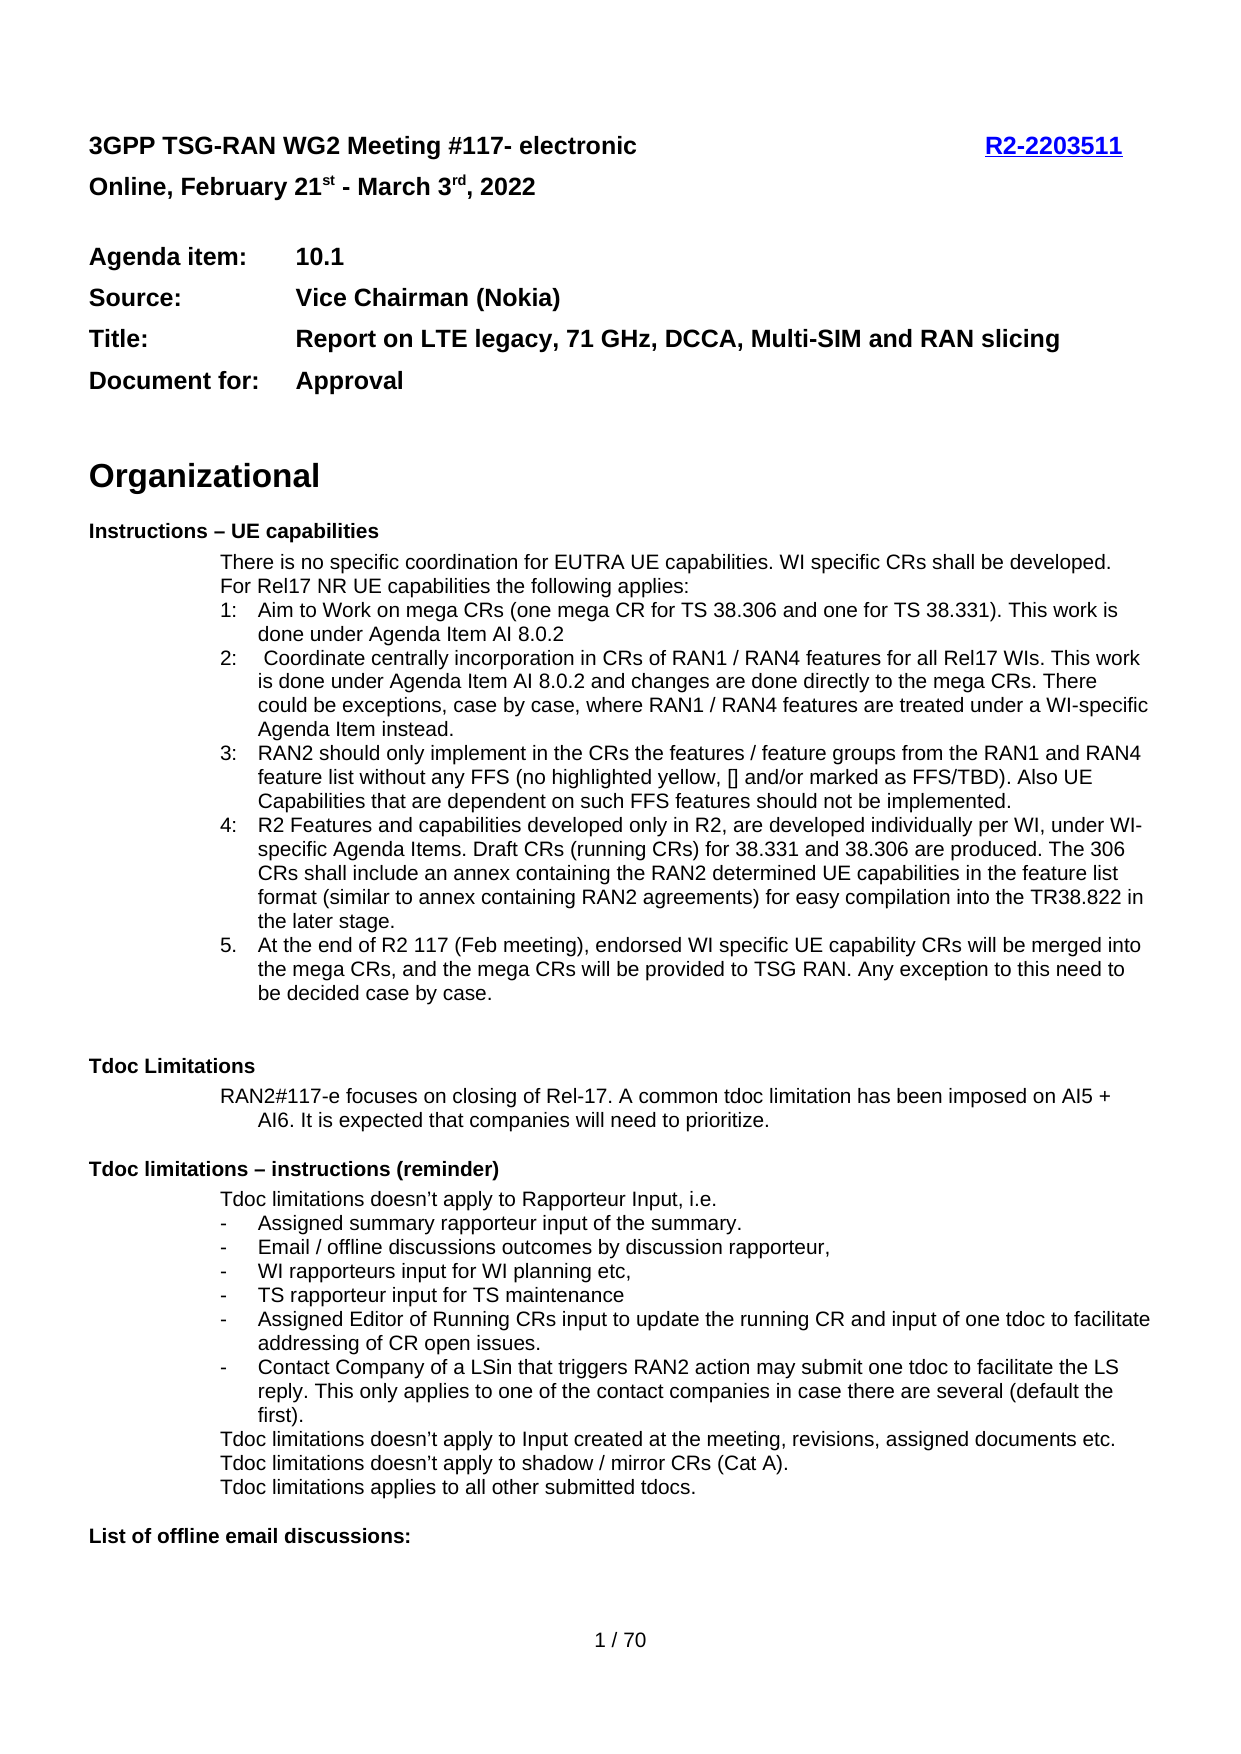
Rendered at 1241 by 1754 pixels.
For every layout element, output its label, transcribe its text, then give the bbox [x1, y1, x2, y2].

text 4: R2 Features and capabilities developed only in R2, are developed individually per WI, under WI-specific Agenda Items. Draft CRs (running CRs) for 38.331 and 38.306 are produced. The 306 CRs shall include an annex containing the RAN2 determined UE capabilities in the feature list format (similar to annex containing RAN2 agreements) for easy compilation into the TR38.822 in the later stage. [220, 813, 1152, 933]
text - Assigned summary rapporteur input of the summary. [220, 1211, 1152, 1235]
text Instructions – UE capabilities [89, 519, 1152, 543]
text 2: Coordinate centrally incorporation in CRs of RAN1 / RAN4 features for all Rel17 WIs. This work is done under Agenda Item AI 8.0.2 and changes are done directly to the mega CRs. There could be exceptions, case by case, where RAN1 / RAN4 features are treated under a WI-specific Agenda Item instead. [220, 645, 1152, 741]
text 3: RAN2 should only implement in the CRs the features / feature groups from the RAN1 and RAN4 feature list without any FFS (no highlighted yellow, [] and/or marked as FFS/TBD). Also UE Capabilities that are dependent on such FFS features should not be implemented. [220, 741, 1152, 813]
text 3GPP TSG-RAN WG2 Meeting #117- electronic R2-2203511 [89, 131, 1152, 159]
text Tdoc Limitations [89, 1054, 1152, 1078]
text Tdoc limitations – instructions (reminder) [89, 1157, 1152, 1181]
text For Rel17 NR UE capabilities the following applies: [220, 573, 1152, 597]
text There is no specific coordination for EUTRA UE capabilities. WI specific CRs shall be developed. [220, 549, 1152, 573]
text - Assigned Editor of Running CRs input to update the running CR and input of one tdoc to facilitate addressing of CR open issues. [220, 1307, 1152, 1355]
text Title: Report on LTE legacy, 71 GHz, DCCA, Multi-SIM and RAN slicing [89, 324, 1152, 353]
text RAN2#117-e focuses on closing of Rel-17. A common tdoc limitation has been imposed on AI5 + AI6. It is expected that companies will need to prioritize. [220, 1084, 1152, 1132]
text - Email / offline discussions outcomes by discussion rapporteur, [220, 1235, 1152, 1259]
text Tdoc limitations doesn’t apply to shadow / mirror CRs (Cat A). [220, 1451, 1152, 1474]
text Document for: Approval [89, 366, 1152, 394]
text - Contact Company of a LSin that triggers RAN2 action may submit one tdoc to facilitate the LS reply. This only applies to one of the contact companies in case there are several (default the first). [220, 1355, 1152, 1427]
text - TS rapporteur input for TS maintenance [220, 1283, 1152, 1307]
text Tdoc limitations doesn’t apply to Rapporteur Input, i.e. [220, 1187, 1152, 1211]
text Tdoc limitations applies to all other submitted tdocs. [220, 1474, 1152, 1498]
text Agenda item: 10.1 [89, 242, 1152, 271]
text - WI rapporteurs input for WI planning etc, [220, 1259, 1152, 1283]
text Source: Vice Chairman (Nokia) [89, 283, 1152, 312]
subtitle Organizational [89, 456, 1152, 494]
text List of offline email discussions: [89, 1523, 1152, 1547]
text Tdoc limitations doesn’t apply to Input created at the meeting, revisions, assigned documents etc. [220, 1427, 1152, 1451]
text Online, February 21st - March 3rd, 2022 [89, 172, 1152, 201]
text 5. At the end of R2 117 (Feb meeting), endorsed WI specific UE capability CRs will be merged into the mega CRs, and the mega CRs will be provided to TSG RAN. Any exception to this need to be decided case by case. [220, 933, 1152, 1005]
text 1: Aim to Work on mega CRs (one mega CR for TS 38.306 and one for TS 38.331). This work is done under Agenda Item AI 8.0.2 [220, 597, 1152, 645]
